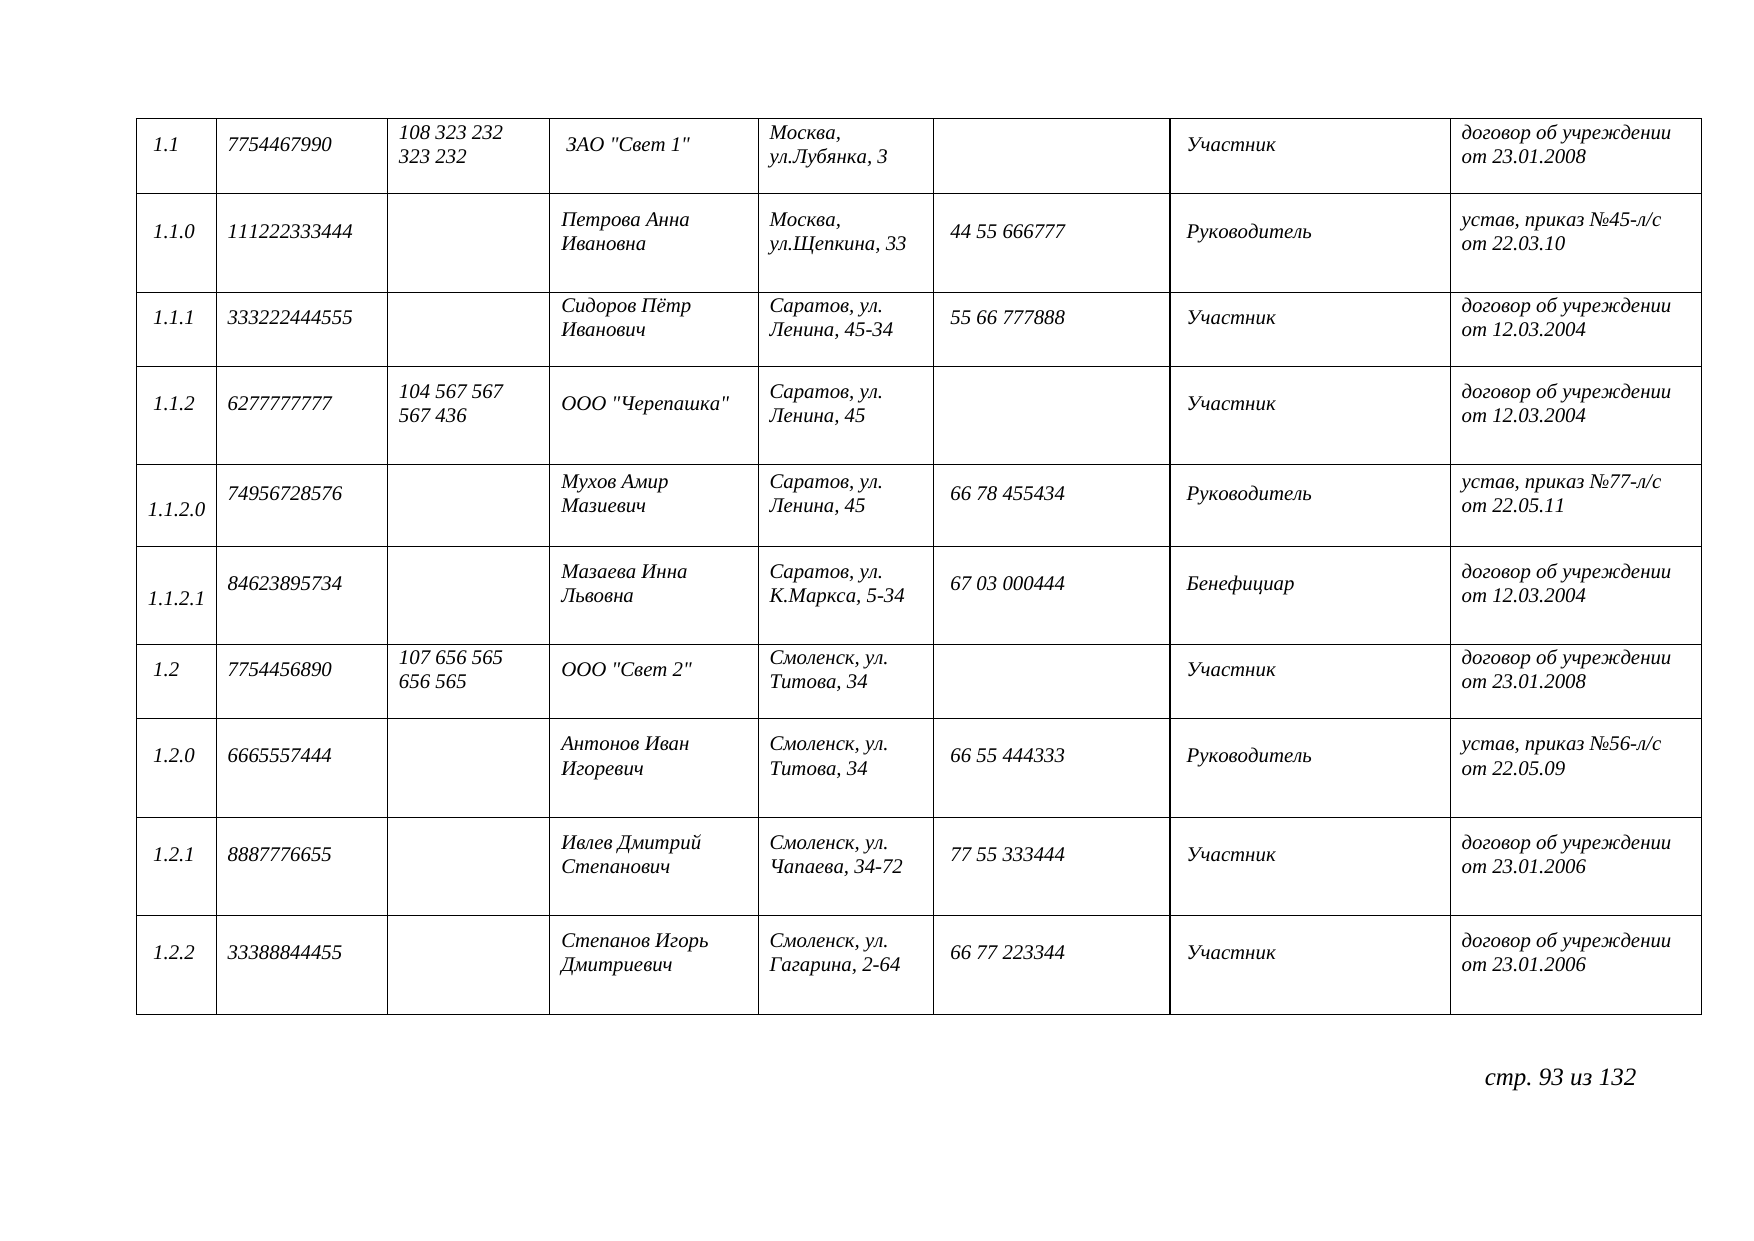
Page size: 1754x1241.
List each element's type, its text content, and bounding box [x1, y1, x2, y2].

table_cell 111222333444 [217, 194, 387, 292]
table_cell 8887776655 [217, 818, 387, 915]
table_cell Участник [1171, 293, 1450, 366]
table_cell договор об учреждении от 12.03.2004 [1451, 547, 1701, 644]
table_cell 108 323 232 323 232 [388, 119, 549, 193]
table_cell 66 77 223344 [934, 916, 1169, 1013]
table_cell Участник [1171, 367, 1450, 464]
table_cell Саратов, ул. Ленина, 45 [759, 367, 933, 464]
table_cell Участник [1171, 119, 1450, 193]
table_cell устав, приказ №45-л/с от 22.03.10 [1451, 194, 1701, 292]
table_cell 6277777777 [217, 367, 387, 464]
table_cell 74956728576 [217, 465, 387, 546]
table_cell Руководитель [1171, 719, 1450, 817]
table_cell [388, 194, 549, 292]
table_cell 1.2.2 [137, 916, 216, 1013]
table_cell 1.1.2.1 [137, 547, 216, 644]
table_cell Москва, ул.Лубянка, 3 [759, 119, 933, 193]
table_cell Мазаева Инна Львовна [550, 547, 758, 644]
table_cell Смоленск, ул. Чапаева, 34-72 [759, 818, 933, 915]
table_cell 1.2.1 [137, 818, 216, 915]
table_cell 6665557444 [217, 719, 387, 817]
table_cell 107 656 565 656 565 [388, 645, 549, 718]
table_cell [388, 818, 549, 915]
table_cell Мухов Амир Мазиевич [550, 465, 758, 546]
table_cell Саратов, ул. К.Маркса, 5-34 [759, 547, 933, 644]
table_cell 1.2.0 [137, 719, 216, 817]
table_cell устав, приказ №77-л/с от 22.05.11 [1451, 465, 1701, 546]
table_cell 77 55 333444 [934, 818, 1169, 915]
table_cell договор об учреждении от 23.01.2006 [1451, 916, 1701, 1013]
table_cell 333222444555 [217, 293, 387, 366]
table_cell Сидоров Пётр Иванович [550, 293, 758, 366]
table_cell Смоленск, ул. Гагарина, 2-64 [759, 916, 933, 1013]
table_cell [388, 465, 549, 546]
table_cell договор об учреждении от 23.01.2006 [1451, 818, 1701, 915]
table_cell Участник [1171, 818, 1450, 915]
table_cell Руководитель [1171, 194, 1450, 292]
table_cell Саратов, ул. Ленина, 45-34 [759, 293, 933, 366]
table_cell 1.1 [137, 119, 216, 193]
table_cell Смоленск, ул. Титова, 34 [759, 645, 933, 718]
table_cell 1.1.0 [137, 194, 216, 292]
table_cell Участник [1171, 645, 1450, 718]
table_cell 1.1.2.0 [137, 465, 216, 546]
table_cell 1.1.2 [137, 367, 216, 464]
table_cell ЗАО "Свет 1" [550, 119, 758, 193]
table_cell 1.1.1 [137, 293, 216, 366]
table_cell устав, приказ №56-л/с от 22.05.09 [1451, 719, 1701, 817]
table_cell 1.2 [137, 645, 216, 718]
table_cell договор об учреждении от 12.03.2004 [1451, 293, 1701, 366]
table_cell 66 78 455434 [934, 465, 1169, 546]
table_cell [934, 645, 1169, 718]
table_cell 33388844455 [217, 916, 387, 1013]
table_cell [934, 367, 1169, 464]
table_cell договор об учреждении от 23.01.2008 [1451, 645, 1701, 718]
table_cell Ивлев Дмитрий Степанович [550, 818, 758, 915]
table_cell Степанов Игорь Дмитриевич [550, 916, 758, 1013]
table_cell [388, 547, 549, 644]
table_cell 84623895734 [217, 547, 387, 644]
table_cell Антонов Иван Игоревич [550, 719, 758, 817]
table_cell 7754467990 [217, 119, 387, 193]
table_cell ООО "Черепашка" [550, 367, 758, 464]
table_cell Участник [1171, 916, 1450, 1013]
table_cell [388, 719, 549, 817]
table_cell [934, 119, 1169, 193]
table_cell Бенефициар [1171, 547, 1450, 644]
table_cell 67 03 000444 [934, 547, 1169, 644]
table_cell 55 66 777888 [934, 293, 1169, 366]
table_cell договор об учреждении от 23.01.2008 [1451, 119, 1701, 193]
table_cell [388, 916, 549, 1013]
table_cell Петрова Анна Ивановна [550, 194, 758, 292]
table_cell договор об учреждении от 12.03.2004 [1451, 367, 1701, 464]
table_cell ООО "Свет 2" [550, 645, 758, 718]
table_cell Руководитель [1171, 465, 1450, 546]
table_cell 44 55 666777 [934, 194, 1169, 292]
table_cell Саратов, ул. Ленина, 45 [759, 465, 933, 546]
table_cell [388, 293, 549, 366]
table_cell 7754456890 [217, 645, 387, 718]
table_cell Смоленск, ул. Титова, 34 [759, 719, 933, 817]
table_cell 104 567 567 567 436 [388, 367, 549, 464]
table_cell Москва, ул.Щепкина, 33 [759, 194, 933, 292]
table_cell 66 55 444333 [934, 719, 1169, 817]
